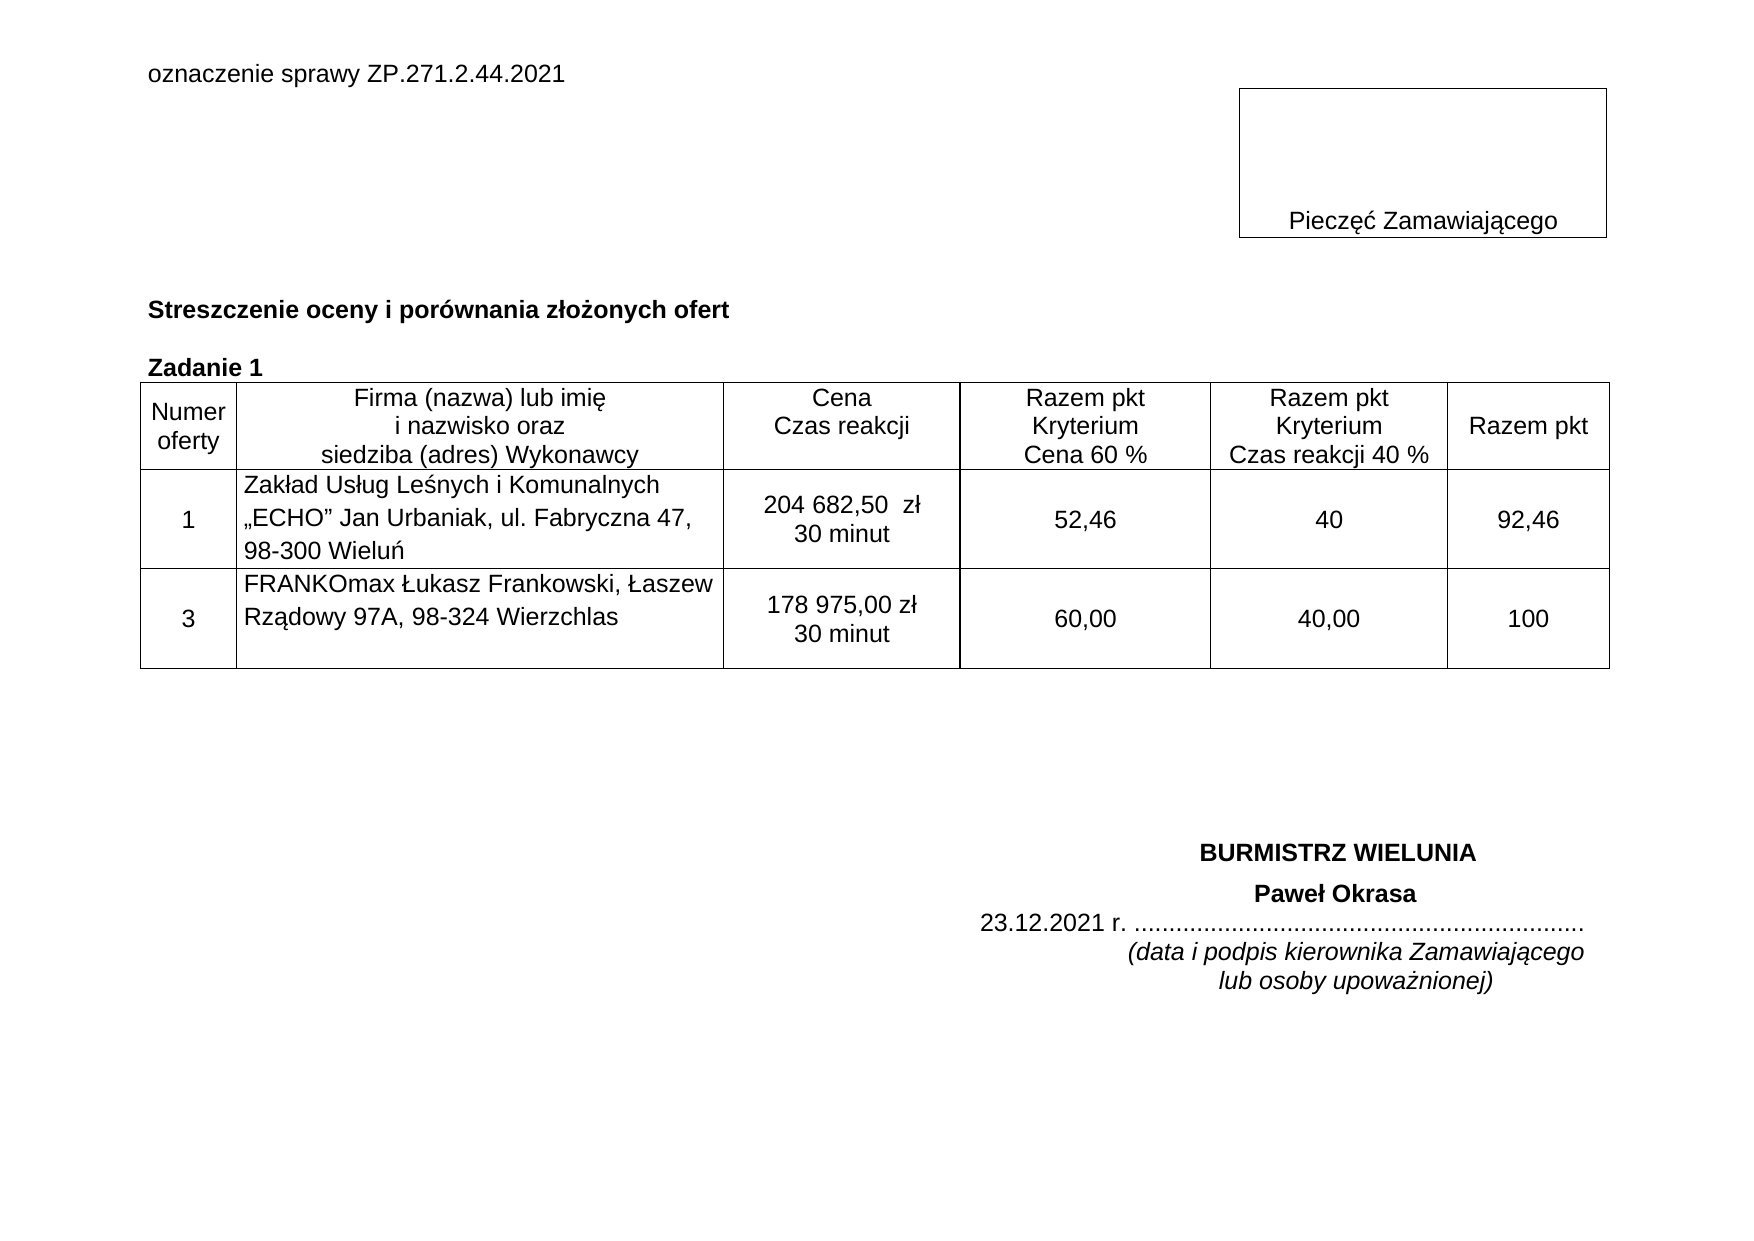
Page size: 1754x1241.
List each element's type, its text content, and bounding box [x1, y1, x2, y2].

table_header Razem pkt Kryterium Cena 60 % [961, 383, 1210, 469]
text oznaczenie sprawy ZP.271.2.44.2021 [148, 59, 1606, 88]
table_cell 204 682,50 zł 30 minut [724, 470, 959, 568]
table_header Firma (nazwa) lub imię i nazwisko oraz siedziba (adres) Wykonawcy [237, 383, 723, 469]
text Zadanie 1 [148, 353, 1606, 382]
table_cell 60,00 [961, 569, 1210, 668]
table_cell 3 [141, 569, 236, 668]
table_header Numer oferty [141, 383, 236, 469]
table_cell FRANKOmax Łukasz Frankowski, Łaszew Rządowy 97A, 98-324 Wierzchlas [237, 569, 723, 668]
text Pieczęć Zamawiającego [1240, 203, 1606, 237]
table_cell 92,46 [1448, 470, 1609, 568]
text (data i podpis kierownika Zamawiającego [1032, 937, 1606, 966]
text Streszczenie oceny i porównania złożonych ofert [148, 295, 1606, 324]
text BURMISTRZ WIELUNIA [996, 838, 1606, 867]
table_header Razem pkt [1448, 383, 1609, 469]
text lub osoby upoważnionej) [1032, 966, 1606, 994]
table_cell 40 [1211, 470, 1447, 568]
table_cell 178 975,00 zł 30 minut [724, 569, 959, 668]
table_cell Zakład Usług Leśnych i Komunalnych „ECHO” Jan Urbaniak, ul. Fabryczna 47, 98-300 Wieluń [237, 470, 723, 568]
table_cell 52,46 [961, 470, 1210, 568]
table_header Razem pkt Kryterium Czas reakcji 40 % [1211, 383, 1447, 469]
table_header Cena Czas reakcji [724, 383, 959, 469]
table_cell 1 [141, 470, 236, 568]
text Paweł Okrasa [1254, 879, 1606, 908]
table_cell 40,00 [1211, 569, 1447, 668]
table_cell 100 [1448, 569, 1609, 668]
text 23.12.2021 r. ................................................................. [885, 908, 1606, 937]
